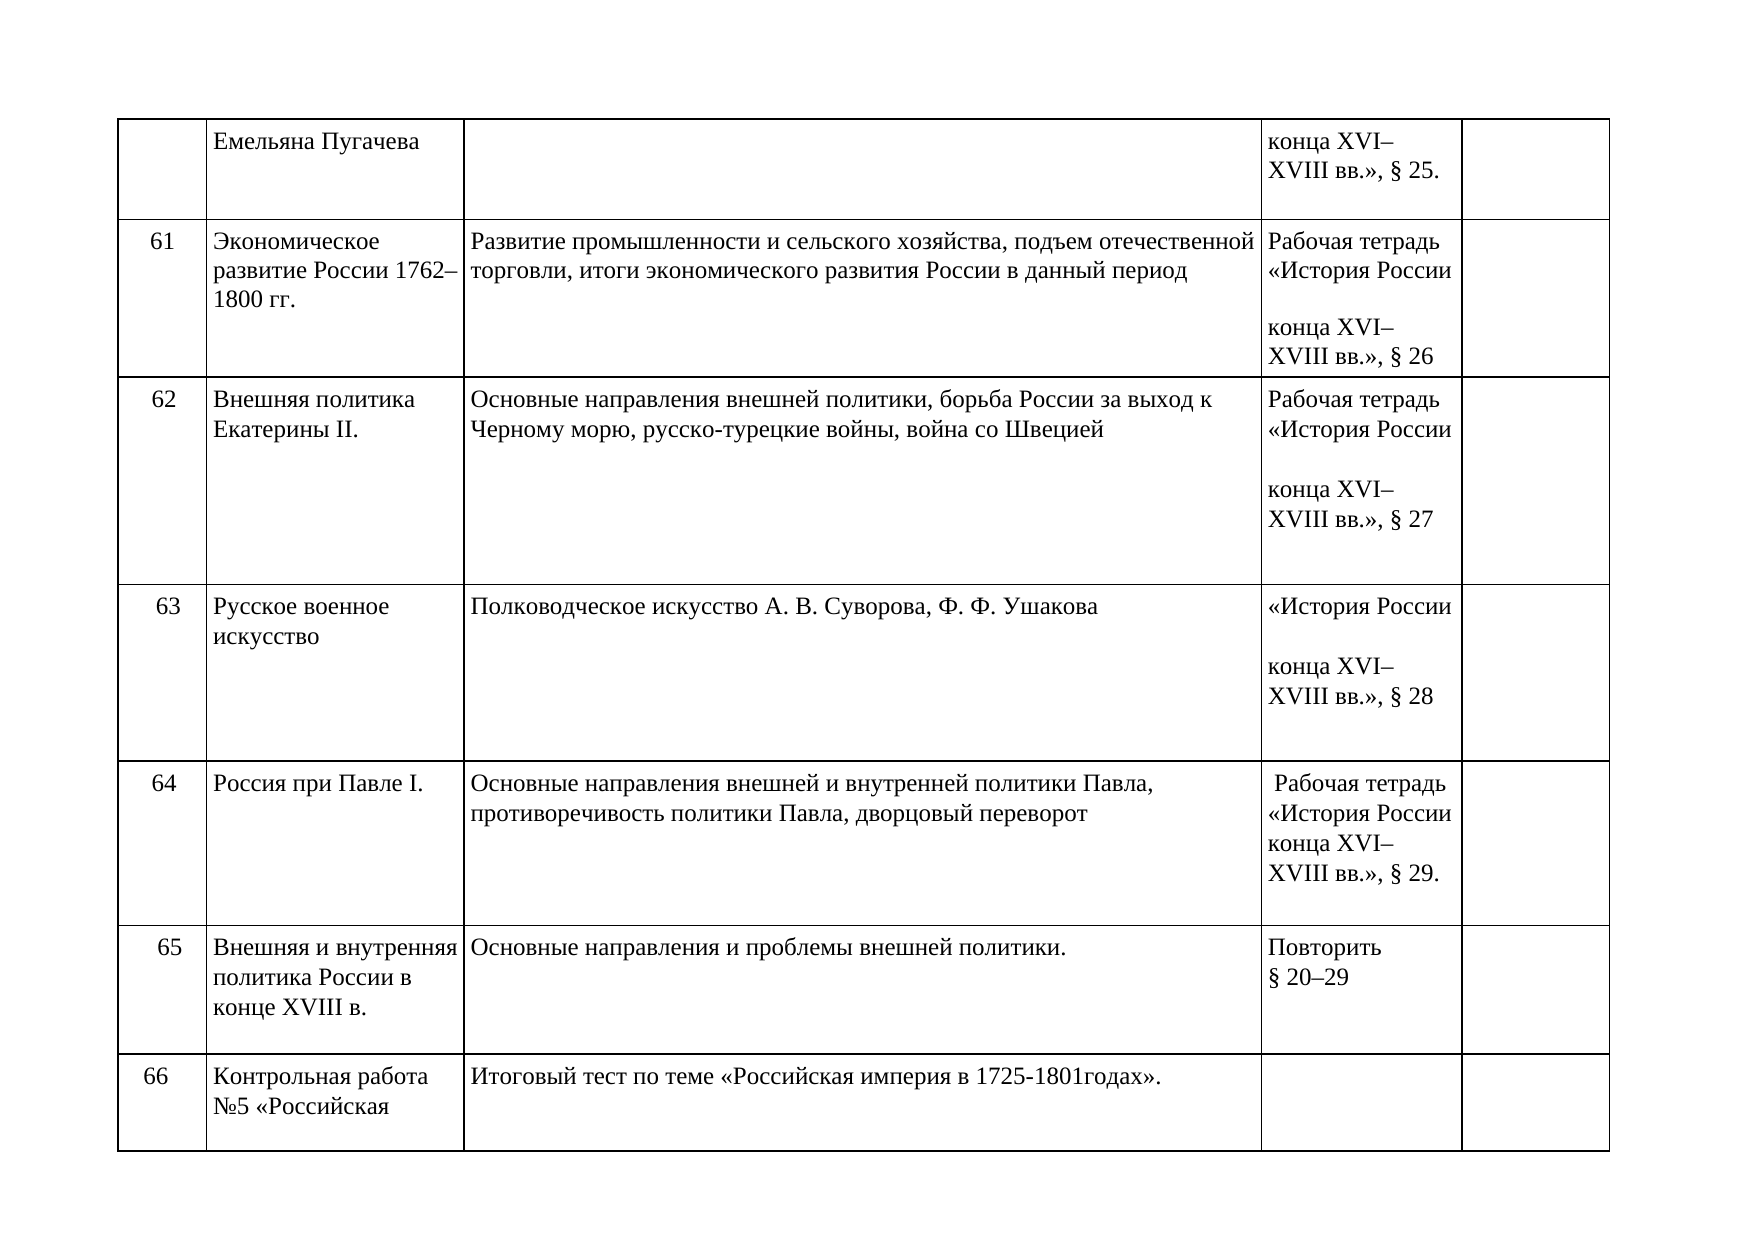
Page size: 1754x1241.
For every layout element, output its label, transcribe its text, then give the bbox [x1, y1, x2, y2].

table_cell Россия при Павле I. [207, 762, 463, 924]
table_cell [465, 120, 1261, 218]
table_cell [1463, 120, 1609, 218]
table_cell Основные направления и проблемы внешней политики. [465, 926, 1261, 1053]
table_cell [1262, 120, 1461, 218]
table_cell 66 [119, 1055, 206, 1150]
table_cell 63 [119, 585, 206, 760]
table_cell Полководческое искусство А. В. Суворова, Ф. Ф. Ушакова [465, 585, 1261, 760]
table_cell «История России конца XVI– XVIII вв.», § 28 [1262, 585, 1461, 760]
table_cell 65 [119, 926, 206, 1053]
table_cell Рабочая тетрадь «История России конца XVI– XVIII вв.», § 27 [1262, 378, 1461, 583]
table_cell Внешняя и внутренняя политика России в конце XVIII в. [207, 926, 463, 1053]
table_cell 61 [119, 220, 206, 376]
table_cell Развитие промышленности и сельского хозяйства, подъем отечественной торговли, итоги экономического развития России в данный период [465, 220, 1261, 376]
table_cell Повторить § 20–29 [1262, 926, 1461, 1053]
table_cell [1463, 378, 1609, 583]
table_cell Основные направления внешней и внутренней политики Павла, противоречивость политики Павла, дворцовый переворот [465, 762, 1261, 924]
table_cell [207, 120, 463, 218]
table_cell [207, 1055, 463, 1150]
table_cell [465, 1055, 1261, 1150]
table_cell 62 [119, 378, 206, 583]
table_cell Русское военное искусство [207, 585, 463, 760]
table_cell [1463, 926, 1609, 1053]
table_cell Рабочая тетрадь «История России конца XVI– XVIII вв.», § 26 [1262, 220, 1461, 376]
table_cell [1463, 585, 1609, 760]
table_cell Экономическое развитие России 1762–1800 гг. [207, 220, 463, 376]
table_cell [1463, 220, 1609, 376]
table_cell [1463, 1055, 1609, 1150]
table_cell Внешняя политика Екатерины II. [207, 378, 463, 583]
table_cell Основные направления внешней политики, борьба России за выход к Черному морю, русско-турецкие войны, война со Швецией [465, 378, 1261, 583]
table_cell 60 [119, 120, 206, 218]
table_cell [1262, 1055, 1461, 1150]
table_cell [1463, 762, 1609, 924]
table_cell Рабочая тетрадь «История России конца XVI– XVIII вв.», § 29. [1262, 762, 1461, 924]
table_cell 64 [119, 762, 206, 924]
